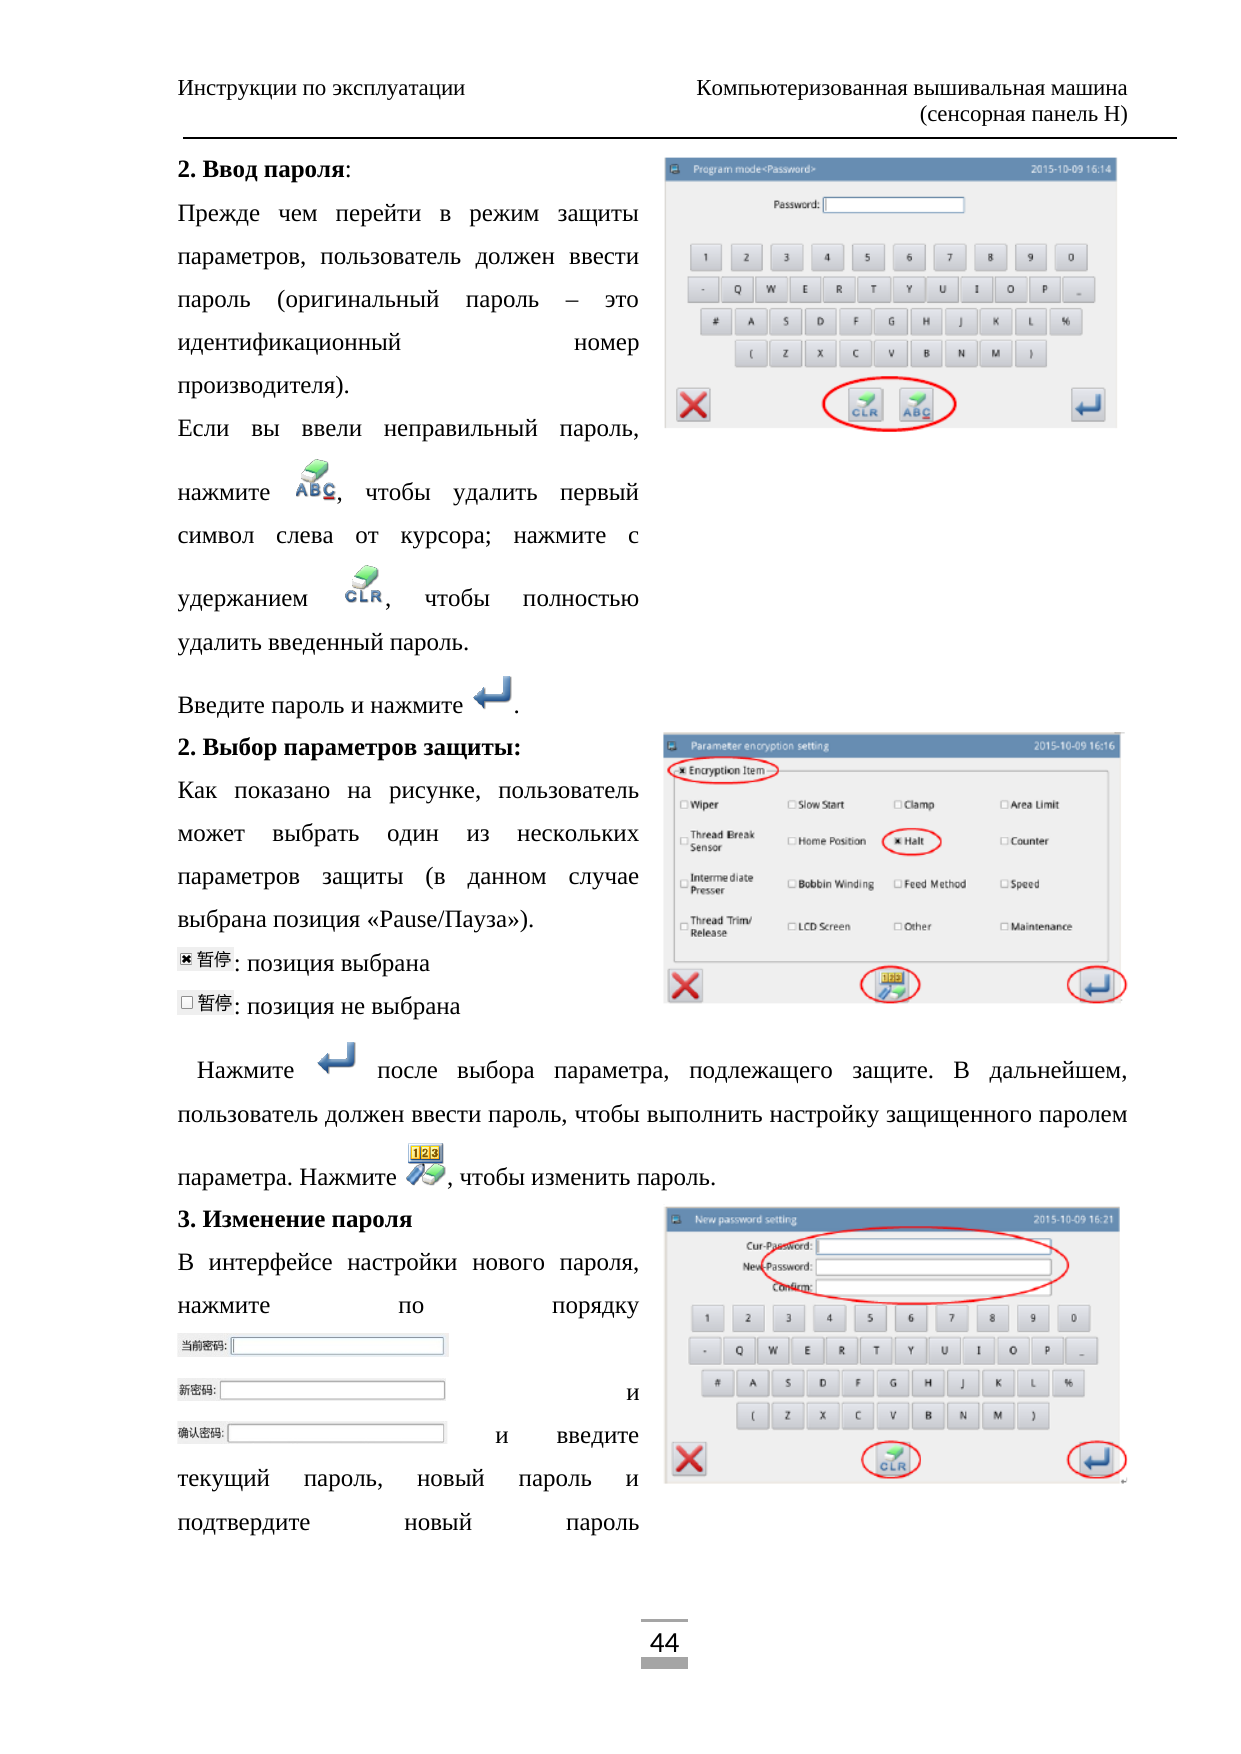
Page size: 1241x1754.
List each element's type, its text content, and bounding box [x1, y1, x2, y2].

picture [403, 1141, 447, 1186]
picture [177, 1333, 449, 1357]
picture [341, 563, 385, 607]
table_header 2. Ввод пароля: Прежде чем перейти в режим защиты параметров, пользователь должен ввести пароль (оригинальный пароль – это идентификационный номер производителя). Если вы ввели неправильный пароль, нажмите , чтобы удалить первый символ слева от курсора; нажмите с удержанием , чтобы полностью удалить введенный пароль. Введите пароль и нажмите . [166, 155, 651, 732]
table_cell [651, 732, 1140, 1035]
picture [177, 947, 234, 971]
picture [313, 1035, 358, 1079]
table_cell Нажмите после выбора параметра, подлежащего защите. В дальнейшем, пользователь должен ввести пароль, чтобы выполнить настройку защищенного паролем параметра. Нажмите , чтобы изменить пароль. [166, 1035, 1140, 1204]
table_cell 2. Выбор параметров защиты: Как показано на рисунке, пользователь может выбрать один из нескольких параметров защиты (в данном случае выбрана позиция «Pause/Пауза»). : позиция выбрана : позиция не выбрана [166, 732, 651, 1035]
picture [177, 990, 234, 1015]
picture [469, 669, 514, 714]
table_header [651, 155, 1140, 732]
picture [177, 1378, 446, 1401]
picture [177, 1421, 448, 1444]
table_cell [651, 1204, 1140, 1535]
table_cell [166, 1204, 651, 1535]
picture [292, 456, 337, 501]
